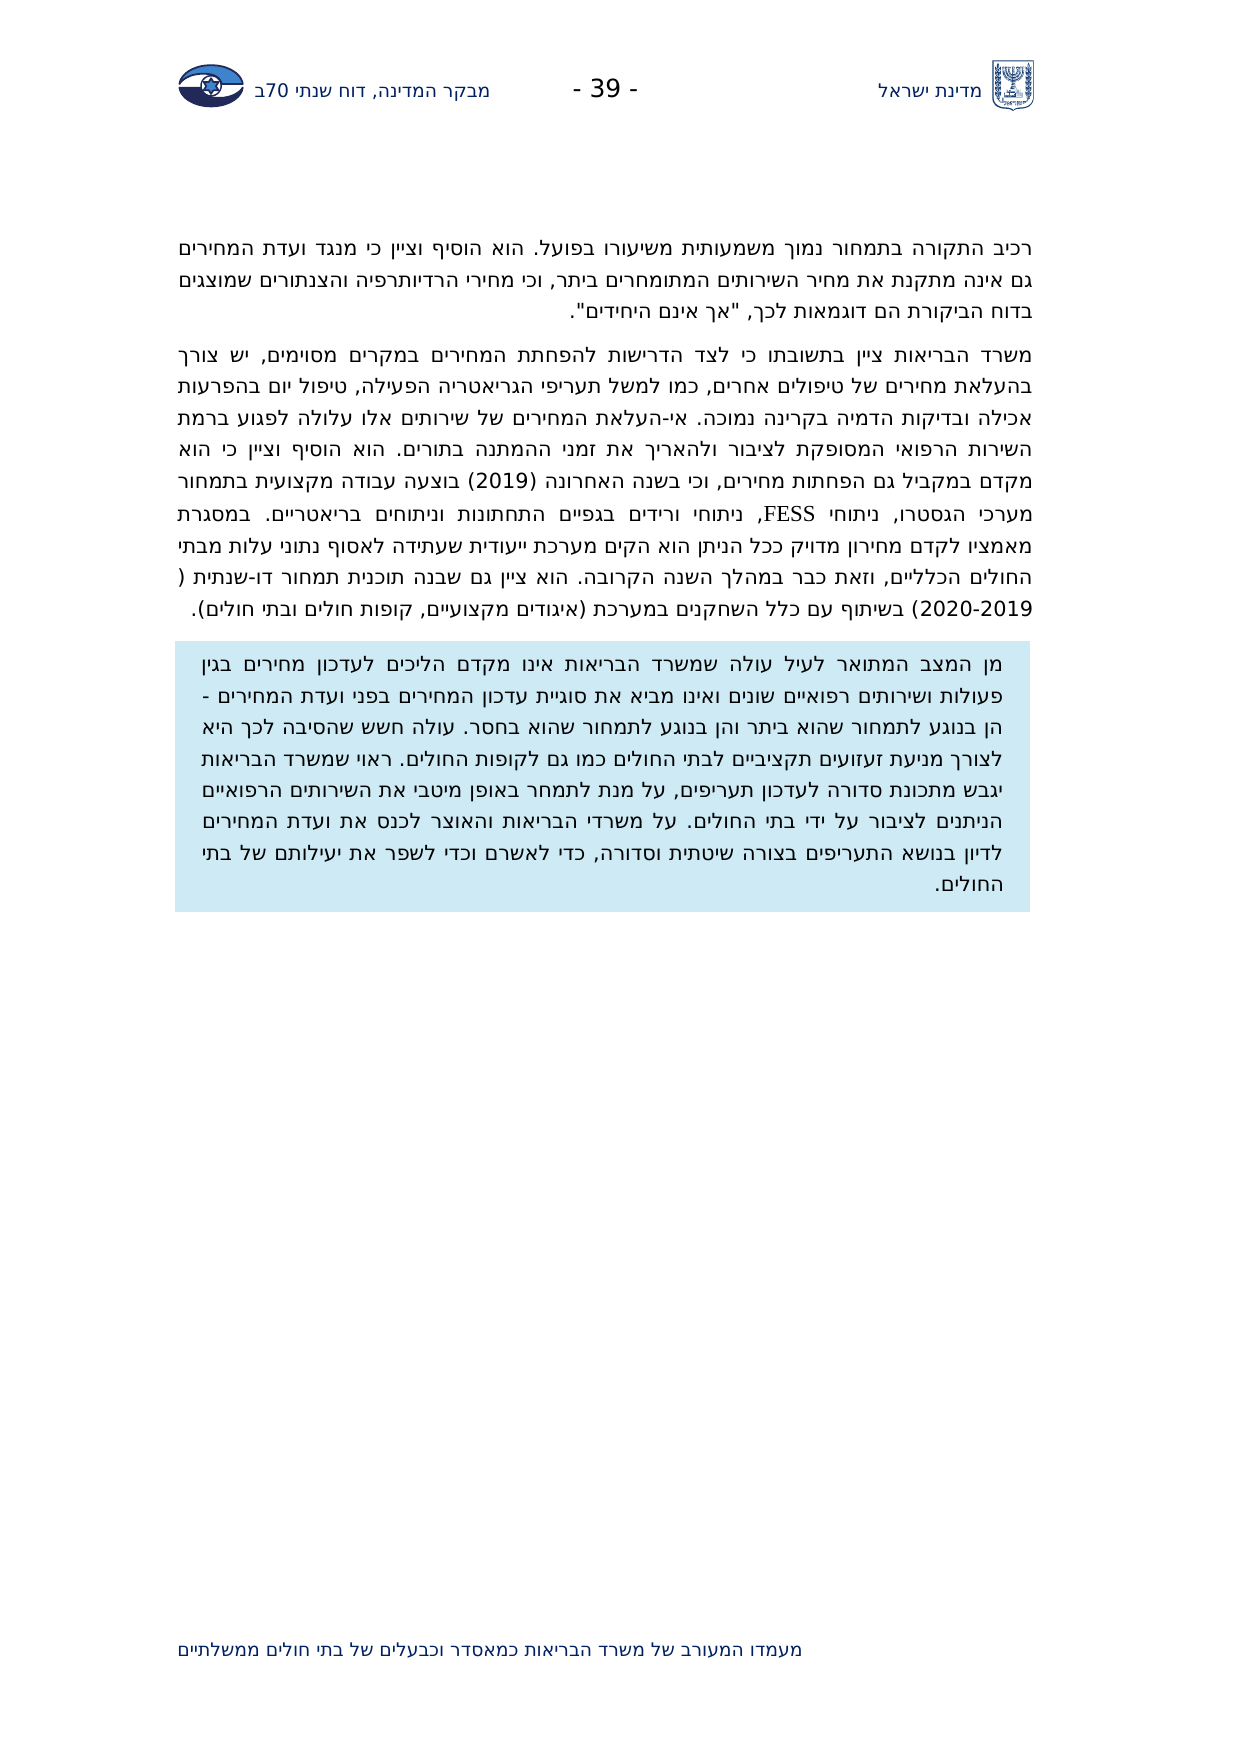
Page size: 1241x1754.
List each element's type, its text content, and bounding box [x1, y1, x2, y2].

text מן המצב המתואר לעיל עולה שמשרד הבריאות אינו מקדם הליכים לעדכון מחירים בגין פעולות ושירותים רפואיים שונים ואינו מביא את סוגיית עדכון המחירים בפני ועדת המחירים - הן בנוגע לתמחור שהוא ביתר והן בנוגע לתמחור שהוא בחסר. עולה חשש שהסיבה לכך היא לצורך מניעת זעזועים תקציביים לבתי החולים כמו גם לקופות החולים. ראוי שמשרד הבריאות יגבש מתכונת סדורה לעדכון תעריפים, על מנת לתמחר באופן מיטבי את השירותים הרפואיים הניתנים לציבור על ידי בתי החולים. על משרדי הבריאות והאוצר לכנס את ועדת המחירים לדיון בנושא התעריפים בצורה שיטתית וסדורה, כדי לאשרם וכדי לשפר את יעילותם של בתי החולים. [178, 644, 1027, 909]
text משרד הבריאות ציין בתשובתו כי לצד הדרישות להפחתת המחירים במקרים מסוימים, יש צורך בהעלאת מחירים של טיפולים אחרים, כמו למשל תעריפי הגריאטריה הפעילה, טיפול יום בהפרעות אכילה ובדיקות הדמיה בקרינה נמוכה. אי-העלאת המחירים של שירותים אלו עלולה לפגוע ברמת השירות הרפואי המסופקת לציבור ולהאריך את זמני ההמתנה בתורים. הוא הוסיף וציין כי הוא מקדם במקביל גם הפחתות מחירים, וכי בשנה האחרונה (2019) בוצעה עבודה מקצועית בתמחור מערכי הגסטרו, ניתוחי FESS, ניתוחי ורידים בגפיים התחתונות וניתוחים בריאטריים. במסגרת מאמציו לקדם מחירון מדויק ככל הניתן הוא הקים מערכת ייעודית שעתידה לאסוף נתוני עלות מבתי החולים הכלליים, וזאת כבר במהלך השנה הקרובה. הוא ציין גם שבנה תוכנית תמחור דו-שנתית (2020-2019) בשיתוף עם כלל השחקנים במערכת (איגודים מקצועיים, קופות חולים ובתי חולים). [177, 343, 1033, 621]
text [177, 236, 1033, 323]
